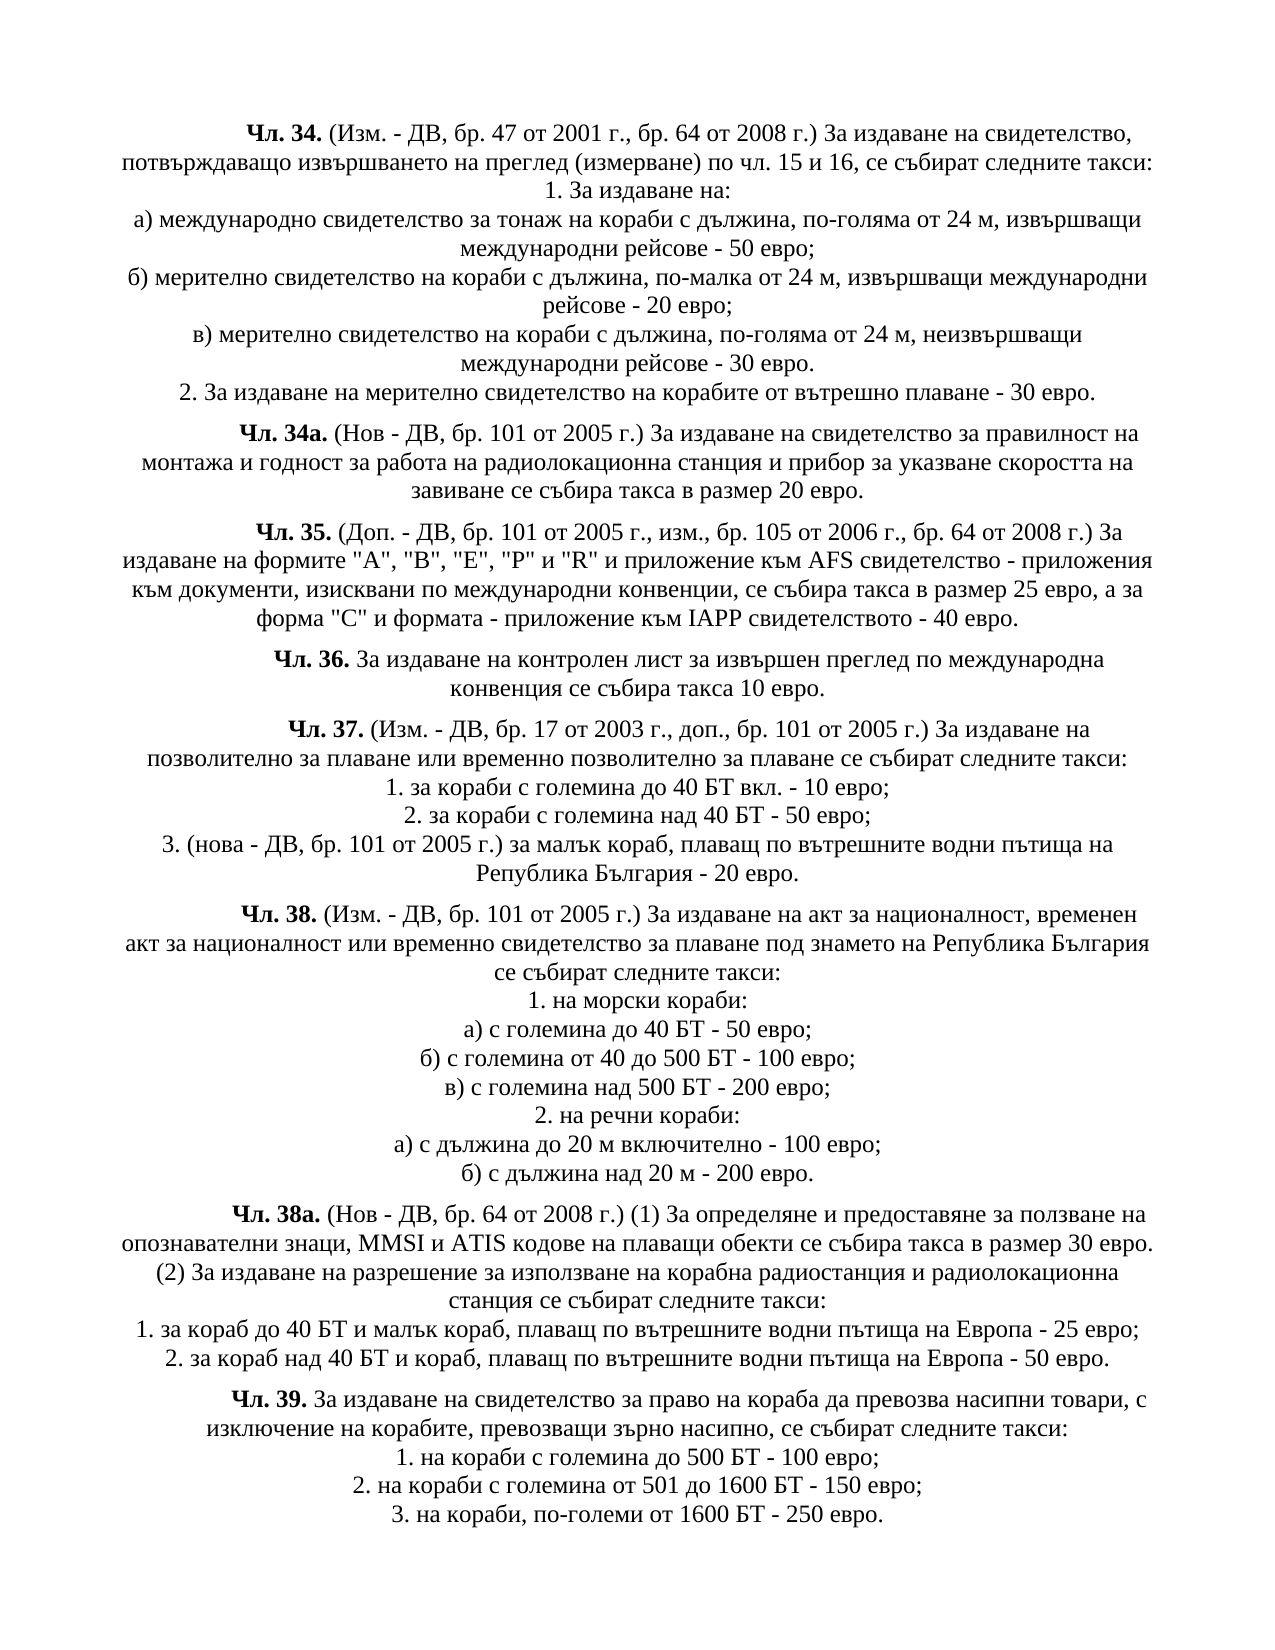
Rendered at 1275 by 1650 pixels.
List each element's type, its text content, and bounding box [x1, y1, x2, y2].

text 1. за кораби с големина до 40 БТ вкл. - 10 евро; [118, 772, 1157, 801]
text а) с дължина до 20 м включително - 100 евро; [118, 1129, 1157, 1158]
text Чл. 34. (Изм. - ДВ, бр. 47 от 2001 г., бр. 64 от 2008 г.) За издаване на свидетелство, потвърждаващо извършването на преглед (измерване) по чл. 15 и 16, се събират следните такси: [118, 118, 1157, 176]
text 3. (нова - ДВ, бр. 101 от 2005 г.) за малък кораб, плаващ по вътрешните водни пътища на Република България - 20 евро. [118, 829, 1157, 887]
text Чл. 38а. (Нов - ДВ, бр. 64 от 2008 г.) (1) За определяне и предоставяне за ползване на опознавателни знаци, MMSI и ATIS кодове на плаващи обекти се събира такса в размер 30 евро. [118, 1199, 1157, 1257]
text Чл. 36. За издаване на контролен лист за извършен преглед по международна конвенция се събира такса 10 евро. [118, 644, 1157, 702]
text б) мерително свидетелство на кораби с дължина, по-малка от 24 м, извършващи международни рейсове - 20 евро; [118, 262, 1157, 319]
text 3. на кораби, по-големи от 1600 БТ - 250 евро. [118, 1499, 1157, 1528]
text Чл. 34а. (Нов - ДВ, бр. 101 от 2005 г.) За издаване на свидетелство за правилност на монтажа и годност за работа на радиолокационна станция и прибор за указване скоростта на завиване се събира такса в размер 20 евро. [118, 418, 1157, 504]
text Чл. 39. За издаване на свидетелство за право на кораба да превозва насипни товари, с изключение на корабите, превозващи зърно насипно, се събират следните такси: [118, 1384, 1157, 1442]
text 1. за кораб до 40 БТ и малък кораб, плаващ по вътрешните водни пътища на Европа - 25 евро; [118, 1314, 1157, 1343]
text а) международно свидетелство за тонаж на кораби с дължина, по-голяма от 24 м, извършващи международни рейсове - 50 евро; [118, 204, 1157, 262]
text б) с големина от 40 до 500 БТ - 100 евро; [118, 1043, 1157, 1072]
text 2. на речни кораби: [118, 1101, 1157, 1129]
text б) с дължина над 20 м - 200 евро. [118, 1158, 1157, 1187]
text 2. За издаване на мерително свидетелство на корабите от вътрешно плаване - 30 евро. [118, 377, 1157, 406]
text Чл. 38. (Изм. - ДВ, бр. 101 от 2005 г.) За издаване на акт за националност, временен акт за националност или временно свидетелство за плаване под знамето на Република България се събират следните такси: [118, 899, 1157, 986]
text 1. на кораби с големина до 500 БТ - 100 евро; [118, 1442, 1157, 1471]
text 2. на кораби с големина от 501 до 1600 БТ - 150 евро; [118, 1471, 1157, 1499]
text 1. на морски кораби: [118, 986, 1157, 1014]
text Чл. 37. (Изм. - ДВ, бр. 17 от 2003 г., доп., бр. 101 от 2005 г.) За издаване на позволително за плаване или временно позволително за плаване се събират следните такси: [118, 714, 1157, 772]
text (2) За издаване на разрешение за използване на корабна радиостанция и радиолокационна станция се събират следните такси: [118, 1257, 1157, 1314]
text в) мерително свидетелство на кораби с дължина, по-голяма от 24 м, неизвършващи международни рейсове - 30 евро. [118, 319, 1157, 377]
text 2. за кораби с големина над 40 БТ - 50 евро; [118, 801, 1157, 829]
text а) с големина до 40 БТ - 50 евро; [118, 1014, 1157, 1043]
text 2. за кораб над 40 БТ и кораб, плаващ по вътрешните водни пътища на Европа - 50 евро. [118, 1343, 1157, 1372]
text Чл. 35. (Доп. - ДВ, бр. 101 от 2005 г., изм., бр. 105 от 2006 г., бр. 64 от 2008 г.) За издаване на формите "А", "В", "Е", "Р" и "R" и приложение към AFS свидетелство - приложения към документи, изисквани по международни конвенции, се събира такса в размер 25 евро, а за форма "С" и формата - приложение към IAPP свидетелството - 40 евро. [118, 517, 1157, 632]
text 1. За издаване на: [118, 176, 1157, 204]
text в) с големина над 500 БТ - 200 евро; [118, 1072, 1157, 1101]
